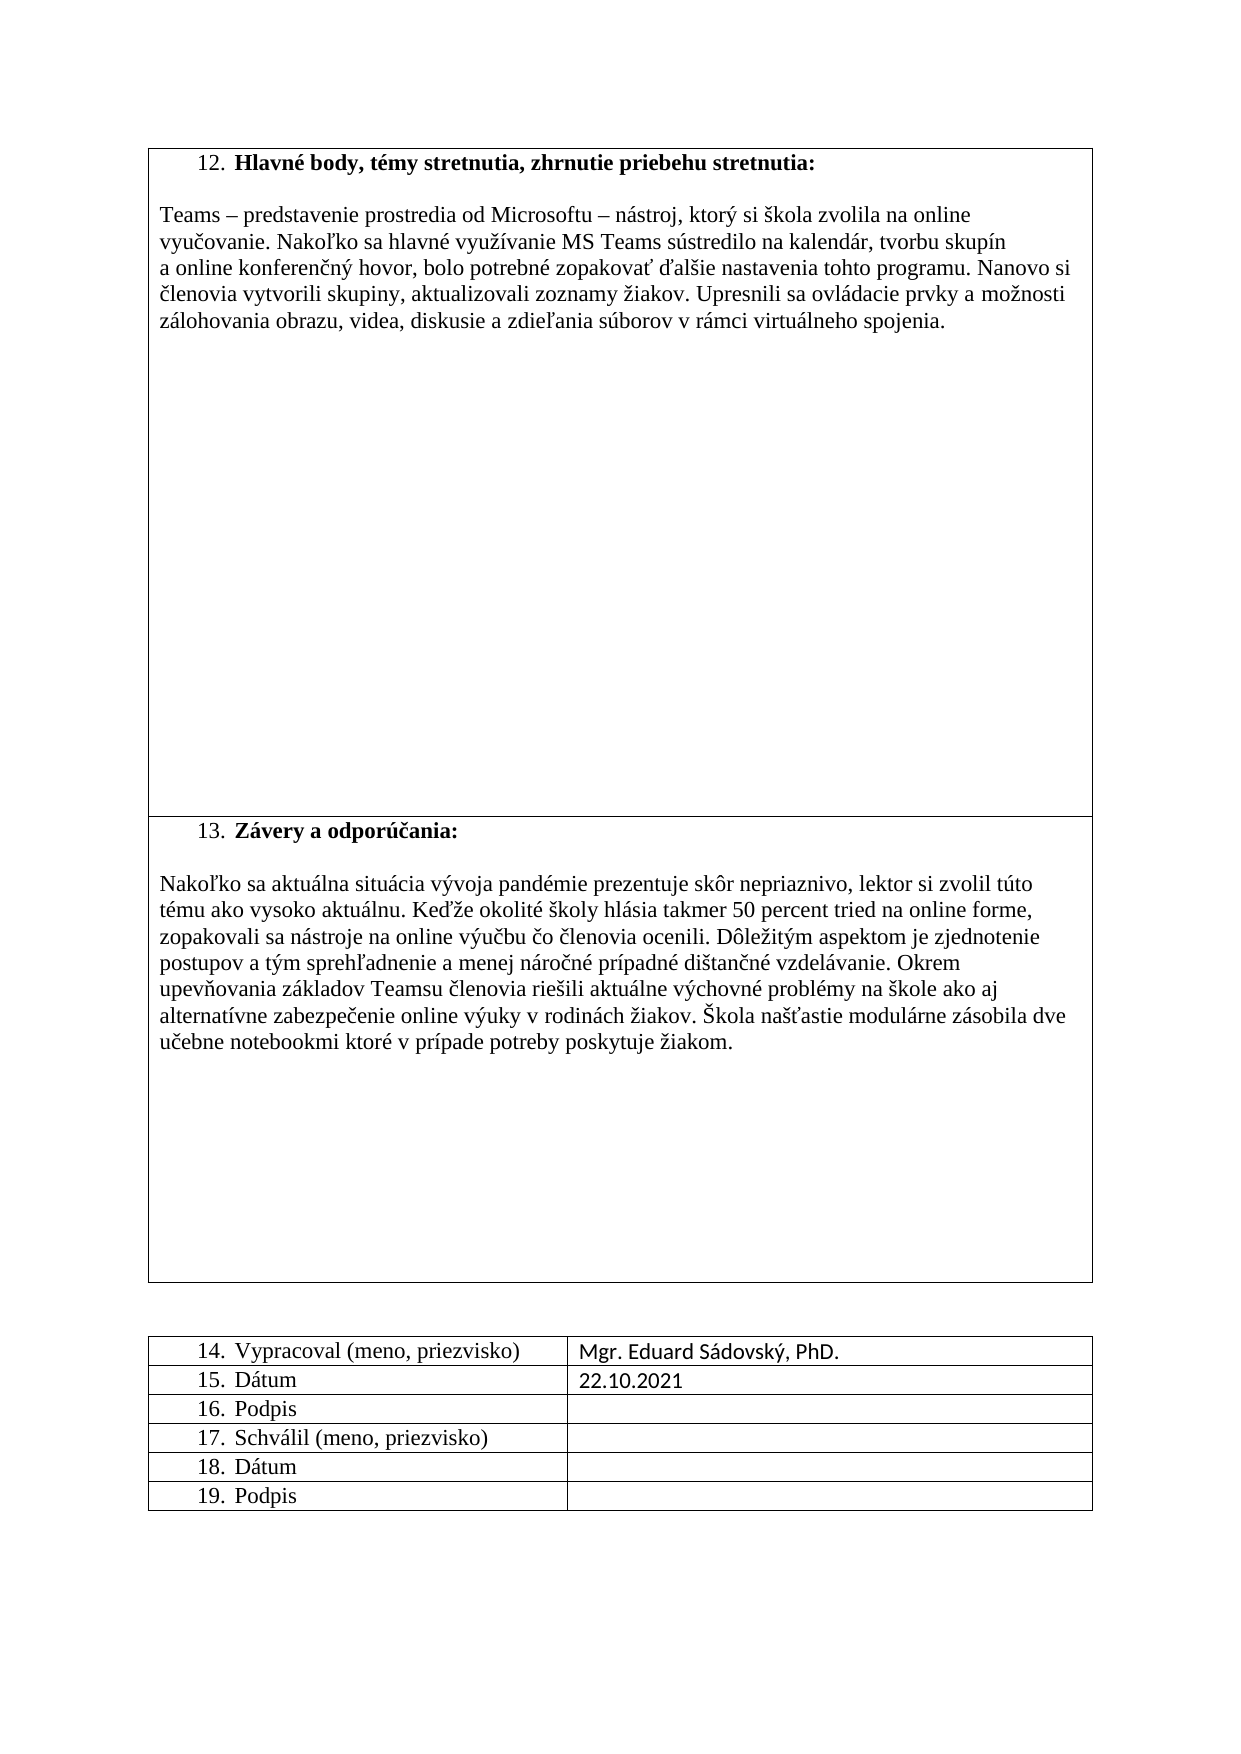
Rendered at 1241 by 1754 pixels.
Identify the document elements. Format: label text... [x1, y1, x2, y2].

table_cell Hlavné body, témy stretnutia, zhrnutie priebehu stretnutia: Teams – predstavenie prostredia od Microsoftu – nástroj, ktorý si škola zvolila na online vyučovanie. Nakoľko sa hlavné využívanie MS Teams sústredilo na kalendár, tvorbu skupín a online konferenčný hovor, bolo potrebné zopakovať ďalšie nastavenia tohto programu. Nanovo si členovia vytvorili skupiny, aktualizovali zoznamy žiakov. Upresnili sa ovládacie prvky a možnosti zálohovania obrazu, videa, diskusie a zdieľania súborov v rámci virtuálneho spojenia. [149, 149, 1092, 816]
table_cell Dátum [149, 1366, 567, 1394]
table_header Mgr. Eduard Sádovský, PhD. [568, 1337, 1092, 1365]
table_cell Podpis [149, 1482, 567, 1510]
table_header Vypracoval (meno, priezvisko) [149, 1337, 567, 1365]
table_cell Schválil (meno, priezvisko) [149, 1424, 567, 1452]
table_cell [568, 1482, 1092, 1510]
table_cell Dátum [149, 1453, 567, 1481]
table_cell [568, 1395, 1092, 1423]
table_cell Závery a odporúčania: Nakoľko sa aktuálna situácia vývoja pandémie prezentuje skôr nepriaznivo, lektor si zvolil túto tému ako vysoko aktuálnu. Keďže okolité školy hlásia takmer 50 percent tried na online forme, zopakovali sa nástroje na online výučbu čo členovia ocenili. Dôležitým aspektom je zjednotenie postupov a tým sprehľadnenie a menej náročné prípadné dištančné vzdelávanie. Okrem upevňovania základov Teamsu členovia riešili aktuálne výchovné problémy na škole ako aj alternatívne zabezpečenie online výuky v rodinách žiakov. Škola našťastie modulárne zásobila dve učebne notebookmi ktoré v prípade potreby poskytuje žiakom. [149, 817, 1092, 1282]
table_cell [568, 1453, 1092, 1481]
table_cell 22.10.2021 [568, 1366, 1092, 1394]
table_cell Podpis [149, 1395, 567, 1423]
table_cell [568, 1424, 1092, 1452]
